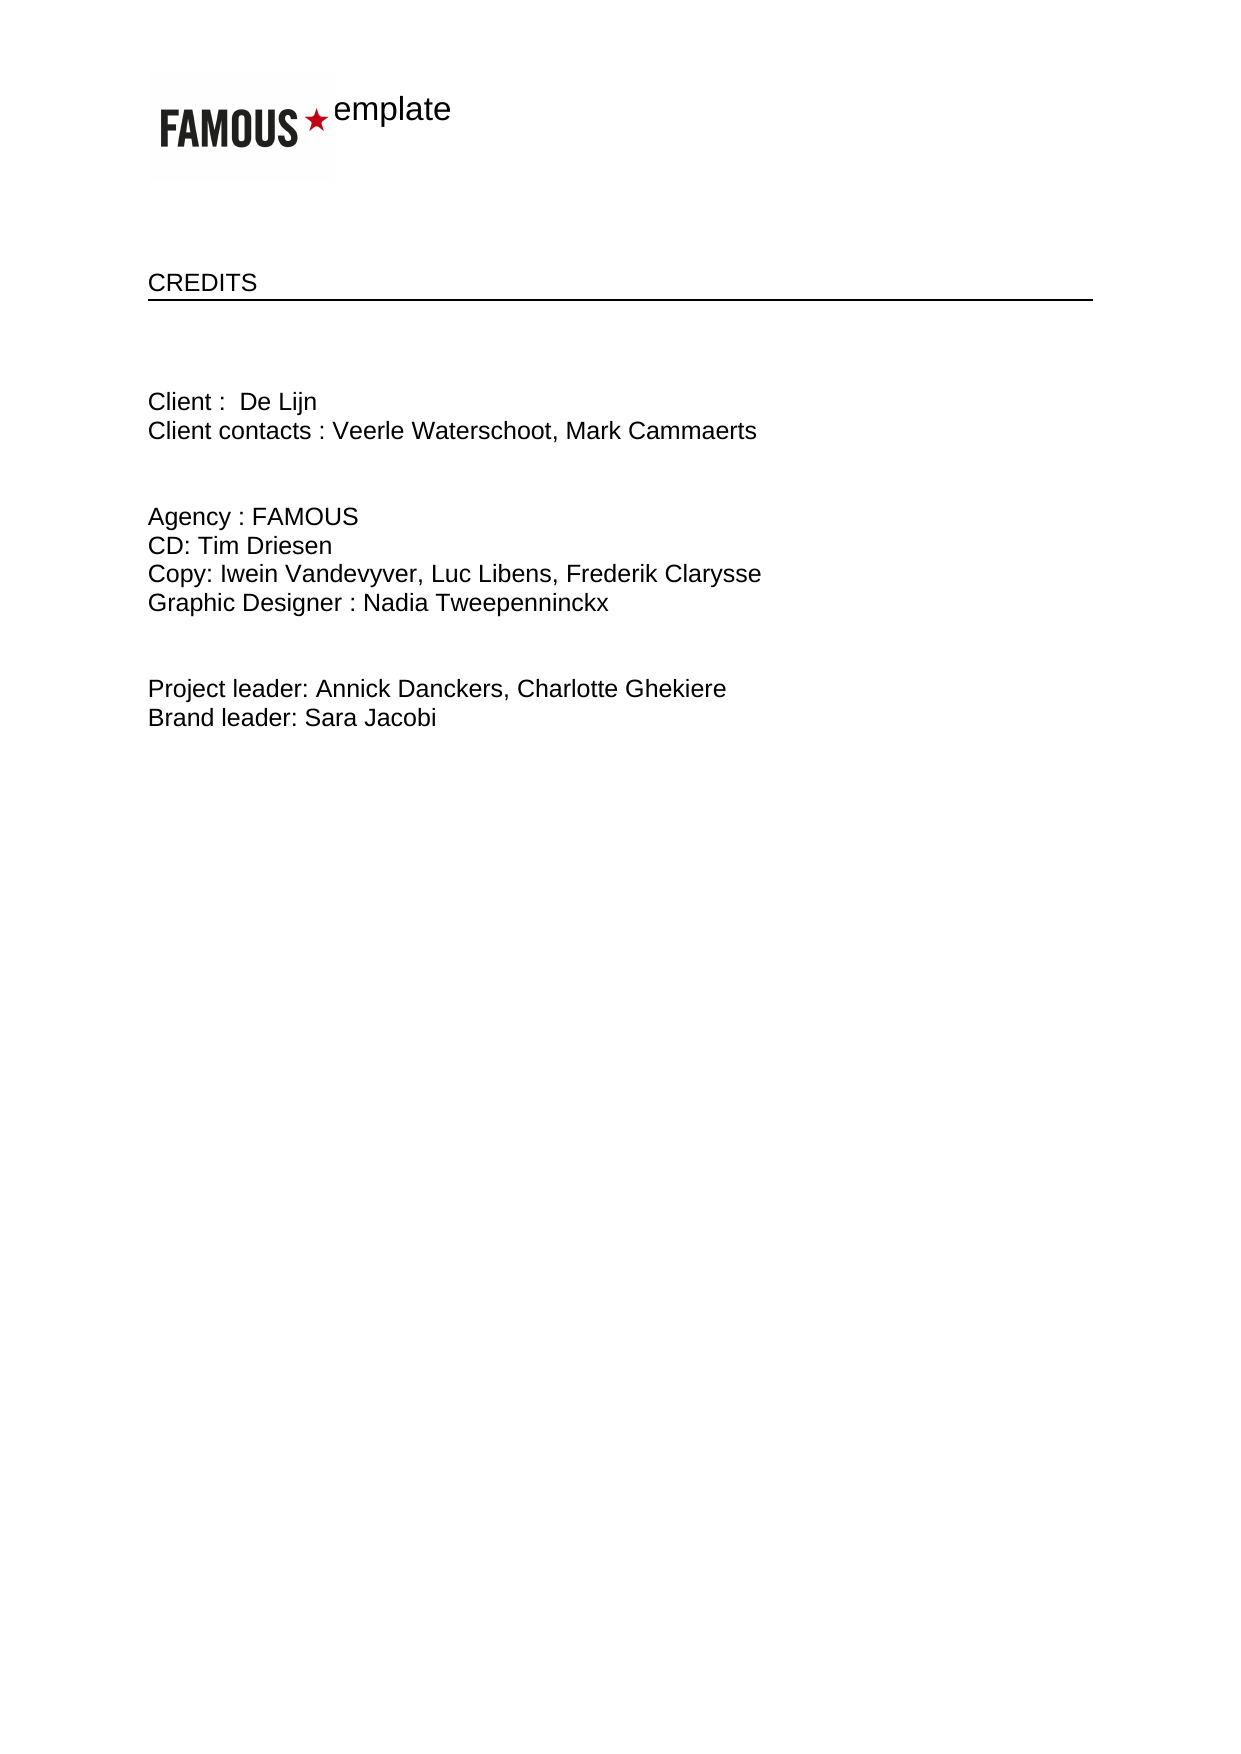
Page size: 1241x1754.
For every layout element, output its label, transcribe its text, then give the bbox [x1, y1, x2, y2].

text Agency : FAMOUS [148, 502, 1093, 531]
text CD: Tim Driesen [148, 531, 1093, 559]
text Graphic Designer : Nadia Tweepenninckx [148, 588, 1093, 617]
text CREDITS [148, 268, 1093, 299]
text Brand leader: Sara Jacobi [148, 703, 1093, 732]
picture [147, 73, 336, 182]
text Client : De Lijn Client contacts : Veerle Waterschoot, Mark Cammaerts [148, 358, 1093, 473]
text Project leader: Annick Danckers, Charlotte Ghekiere [148, 674, 1093, 703]
text Copy: Iwein Vandevyver, Luc Libens, Frederik Clarysse [148, 559, 1093, 588]
